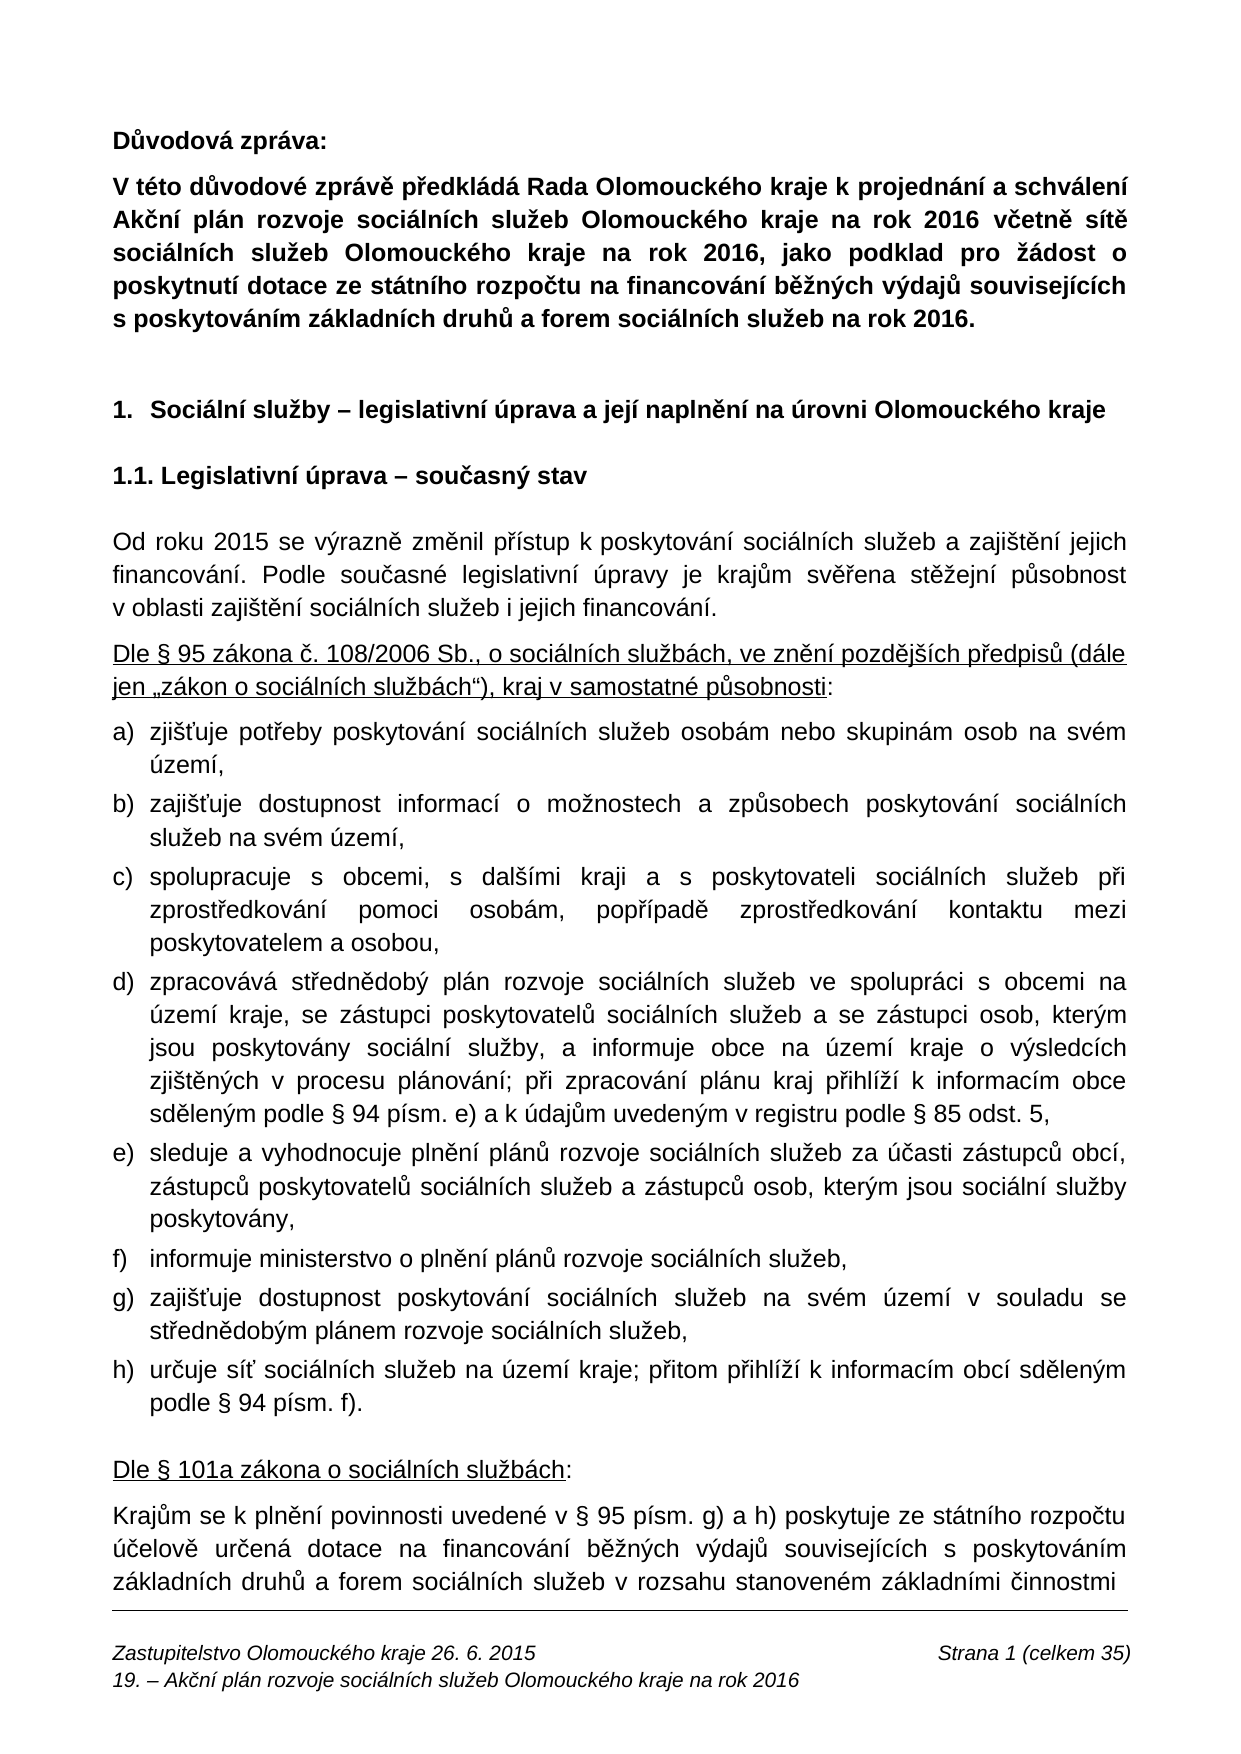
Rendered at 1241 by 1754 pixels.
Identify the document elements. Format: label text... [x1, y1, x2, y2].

text 1.1. Legislativní úprava – současný stav [112, 461, 1128, 490]
list sleduje a vyhodnocuje plnění plánů rozvoje sociálních služeb za účasti zástupců obcí, zástupců poskytovatelů sociálních služeb a zástupců osob, kterým jsou sociální služby poskytovány, [112, 1138, 1128, 1233]
list zjišťuje potřeby poskytování sociálních služeb osobám nebo skupinám osob na svém území, [112, 717, 1128, 779]
text V této důvodové zprávě předkládá Rada Olomouckého kraje k projednání a schválení Akční plán rozvoje sociálních služeb Olomouckého kraje na rok 2016 včetně sítě sociálních služeb Olomouckého kraje na rok 2016, jako podklad pro žádost o poskytnutí dotace ze státního rozpočtu na financování běžných výdajů souvisejících s poskytováním základních druhů a forem sociálních služeb na rok 2016. [112, 172, 1128, 333]
text Dle § 95 zákona č. 108/2006 Sb., o sociálních službách, ve znění pozdějších předpisů (dále jen „zákon o sociálních službách“), kraj v samostatné působnosti: [112, 639, 1128, 700]
list zpracovává střednědobý plán rozvoje sociálních služeb ve spolupráci s obcemi na území kraje, se zástupci poskytovatelů sociálních služeb a se zástupci osob, kterým jsou poskytovány sociální služby, a informuje obce na území kraje o výsledcích zjištěných v procesu plánování; při zpracování plánu kraj přihlíží k informacím obce sděleným podle § 94 písm. e) a k údajům uvedeným v registru podle § 85 odst. 5, [112, 967, 1128, 1128]
text Dle § 101a zákona o sociálních službách: [112, 1455, 1128, 1484]
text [112, 1501, 1128, 1595]
list informuje ministerstvo o plnění plánů rozvoje sociálních služeb, [112, 1244, 1128, 1272]
list Sociální služby – legislativní úprava a její naplnění na úrovni Olomouckého kraje [112, 395, 1128, 424]
text Důvodová zpráva: [112, 126, 1128, 155]
list zajišťuje dostupnost poskytování sociálních služeb na svém území v souladu se střednědobým plánem rozvoje sociálních služeb, [112, 1283, 1128, 1345]
list zajišťuje dostupnost informací o možnostech a způsobech poskytování sociálních služeb na svém území, [112, 789, 1128, 851]
list spolupracuje s obcemi, s dalšími kraji a s poskytovateli sociálních služeb při zprostředkování pomoci osobám, popřípadě zprostředkování kontaktu mezi poskytovatelem a osobou, [112, 862, 1128, 957]
list určuje síť sociálních služeb na území kraje; přitom přihlíží k informacím obcí sděleným podle § 94 písm. f). [112, 1355, 1128, 1417]
text Od roku 2015 se výrazně změnil přístup k poskytování sociálních služeb a zajištění jejich financování. Podle současné legislativní úpravy je krajům svěřena stěžejní působnost v oblasti zajištění sociálních služeb i jejich financování. [112, 527, 1128, 622]
